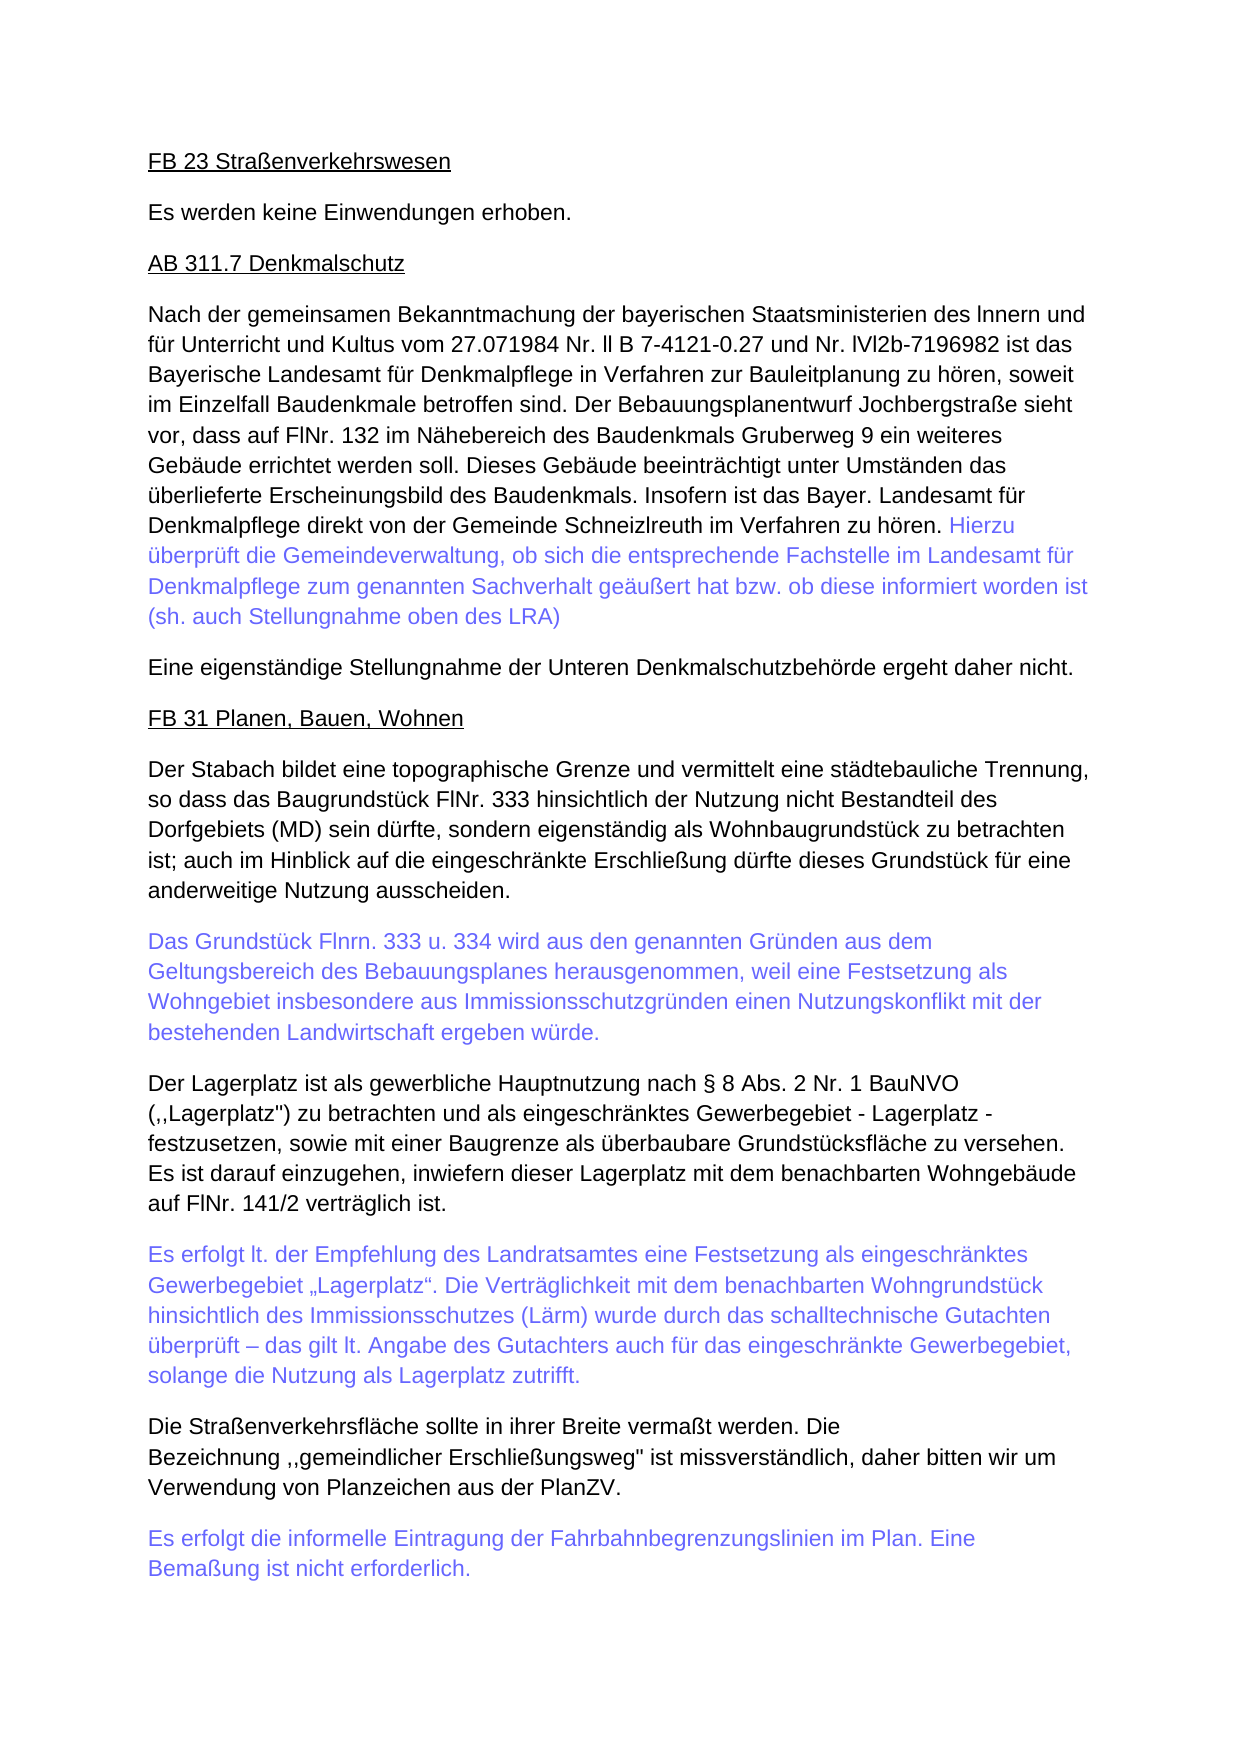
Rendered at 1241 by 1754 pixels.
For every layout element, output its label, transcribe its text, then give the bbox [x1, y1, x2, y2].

text FB 31 Planen, Bauen, Wohnen [148, 705, 1093, 731]
text Die Straßenverkehrsfläche sollte in ihrer Breite vermaßt werden. Die Bezeichnung ,,gemeindlicher Erschließungsweg" ist missverständlich, daher bitten wir um Verwendung von Planzeichen aus der PlanZV. [148, 1413, 1093, 1500]
text AB 311.7 Denkmalschutz [148, 250, 1093, 276]
text Nach der gemeinsamen Bekanntmachung der bayerischen Staatsministerien des lnnern und für Unterricht und Kultus vom 27.071984 Nr. ll B 7-4121-0.27 und Nr. lVl2b-7196982 ist das Bayerische Landesamt für Denkmalpflege in Verfahren zur Bauleitplanung zu hören, soweit im Einzelfall Baudenkmale betroffen sind. Der Bebauungsplanentwurf Jochbergstraße sieht vor, dass auf FlNr. 132 im Nähebereich des Baudenkmals Gruberweg 9 ein weiteres Gebäude errichtet werden soll. Dieses Gebäude beeinträchtigt unter Umständen das überlieferte Erscheinungsbild des Baudenkmals. Insofern ist das Bayer. Landesamt für Denkmalpflege direkt von der Gemeinde Schneizlreuth im Verfahren zu hören. Hierzu überprüft die Gemeindeverwaltung, ob sich die entsprechende Fachstelle im Landesamt für Denkmalpflege zum genannten Sachverhalt geäußert hat bzw. ob diese informiert worden ist (sh. auch Stellungnahme oben des LRA) [148, 301, 1093, 629]
text Es werden keine Einwendungen erhoben. [148, 199, 1093, 225]
text Es erfolgt die informelle Eintragung der Fahrbahnbegrenzungslinien im Plan. Eine Bemaßung ist nicht erforderlich. [148, 1525, 1093, 1581]
text Das Grundstück Flnrn. 333 u. 334 wird aus den genannten Gründen aus dem Geltungsbereich des Bebauungsplanes herausgenommen, weil eine Festsetzung als Wohngebiet insbesondere aus Immissionsschutzgründen einen Nutzungskonflikt mit der bestehenden Landwirtschaft ergeben würde. [148, 928, 1093, 1045]
text Der Stabach bildet eine topographische Grenze und vermittelt eine städtebauliche Trennung, so dass das Baugrundstück FlNr. 333 hinsichtlich der Nutzung nicht Bestandteil des Dorfgebiets (MD) sein dürfte, sondern eigenständig als Wohnbaugrundstück zu betrachten ist; auch im Hinblick auf die eingeschränkte Erschließung dürfte dieses Grundstück für eine anderweitige Nutzung ausscheiden. [148, 756, 1093, 903]
text Der Lagerplatz ist als gewerbliche Hauptnutzung nach § 8 Abs. 2 Nr. 1 BauNVO (,,Lagerplatz") zu betrachten und als eingeschränktes Gewerbegebiet - Lagerplatz - festzusetzen, sowie mit einer Baugrenze als überbaubare Grundstücksfläche zu versehen. Es ist darauf einzugehen, inwiefern dieser Lagerplatz mit dem benachbarten Wohngebäude auf FlNr. 141/2 verträglich ist. [148, 1069, 1093, 1217]
text Eine eigenständige Stellungnahme der Unteren Denkmalschutzbehörde ergeht daher nicht. [148, 654, 1093, 680]
text Es erfolgt lt. der Empfehlung des Landratsamtes eine Festsetzung als eingeschränktes Gewerbegebiet „Lagerplatz“. Die Verträglichkeit mit dem benachbarten Wohngrundstück hinsichtlich des Immissionsschutzes (Lärm) wurde durch das schalltechnische Gutachten überprüft – das gilt lt. Angabe des Gutachters auch für das eingeschränkte Gewerbegebiet, solange die Nutzung als Lagerplatz zutrifft. [148, 1241, 1093, 1388]
text FB 23 Straßenverkehrswesen [148, 148, 1093, 174]
